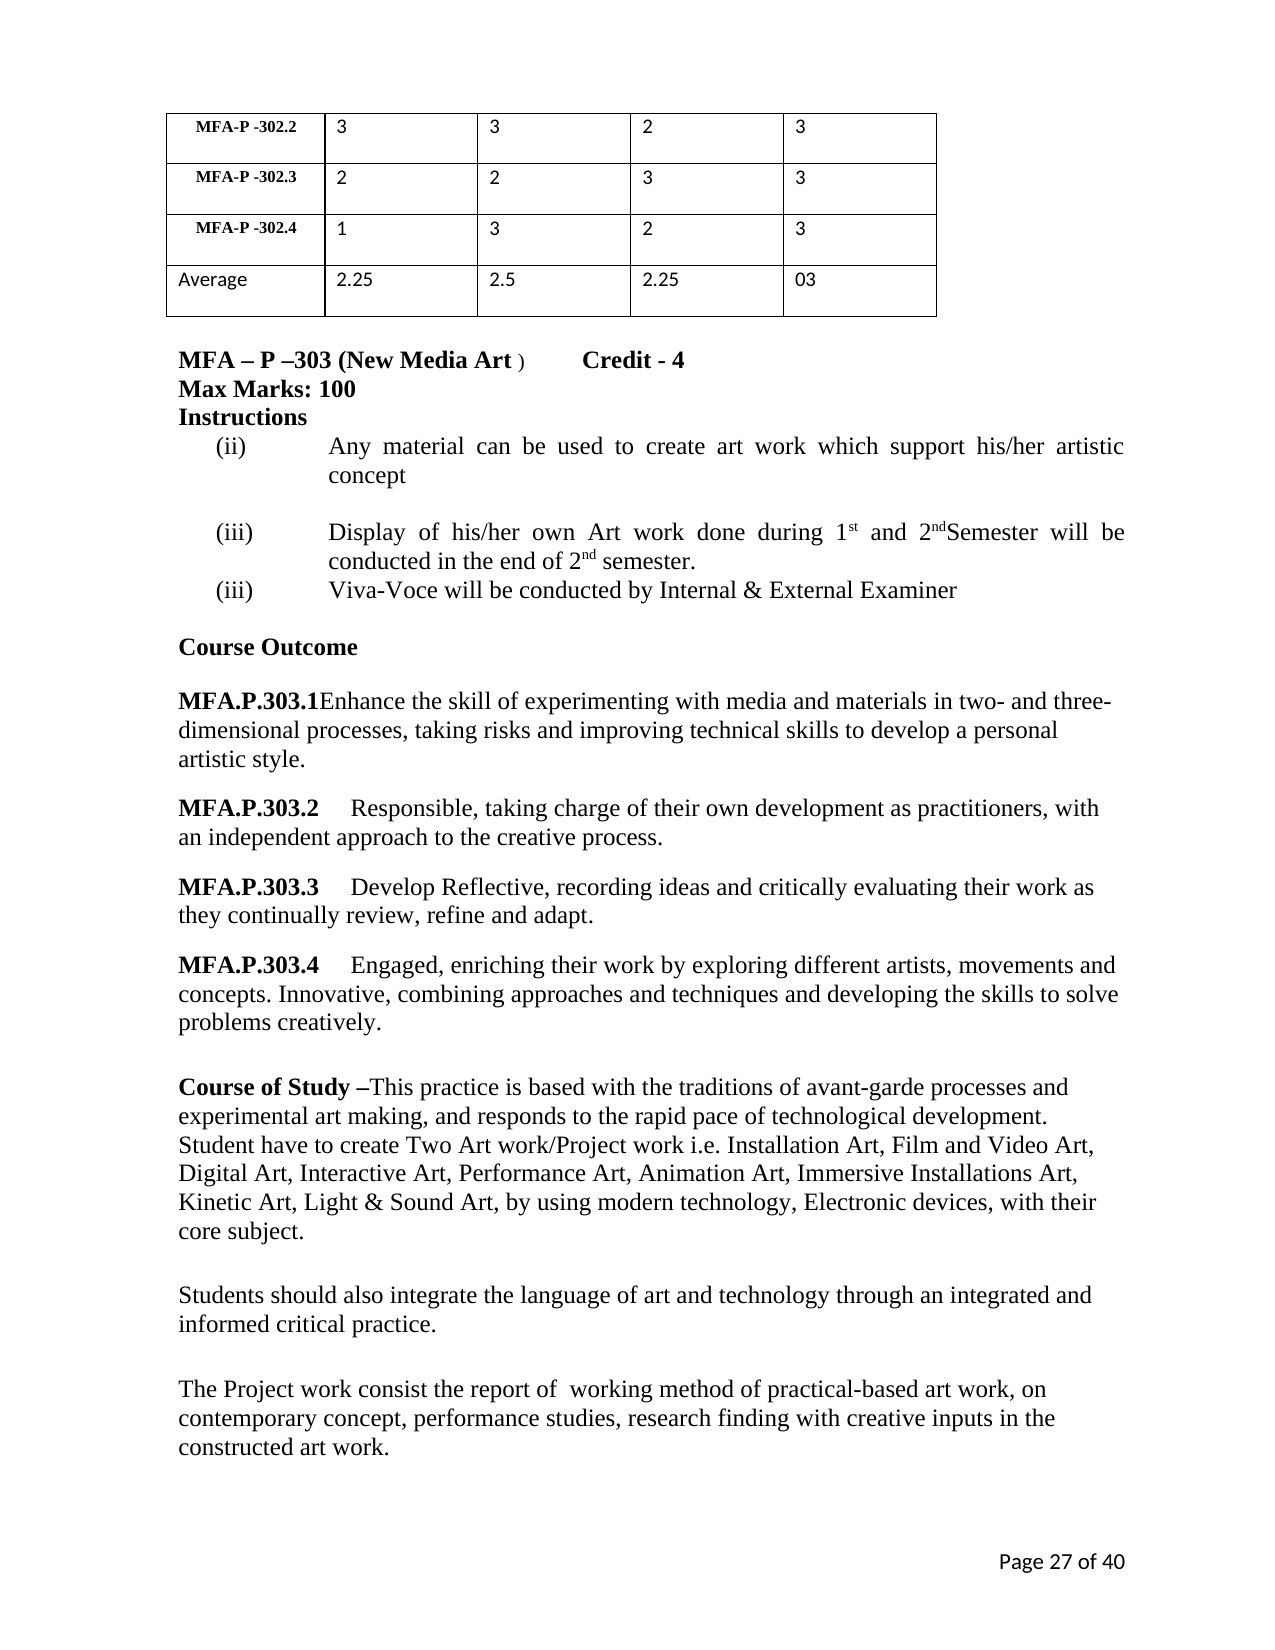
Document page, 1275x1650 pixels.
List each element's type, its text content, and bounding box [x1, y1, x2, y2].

text Max Marks: 100 [178, 374, 1125, 402]
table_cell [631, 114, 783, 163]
text MFA.P.303.2 Responsible, taking charge of their own development as practitioners, with an independent approach to the creative process. [178, 793, 1125, 851]
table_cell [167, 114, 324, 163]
list Any material can be used to create art work which support his/her artistic concept [216, 431, 1125, 489]
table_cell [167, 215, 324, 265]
text Course Outcome [178, 632, 1125, 661]
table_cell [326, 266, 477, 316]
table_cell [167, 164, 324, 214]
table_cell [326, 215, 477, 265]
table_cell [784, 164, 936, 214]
text MFA.P.303.4 Engaged, enriching their work by exploring different artists, movements and concepts. Innovative, combining approaches and techniques and developing the skills to solve problems creatively. [178, 950, 1125, 1036]
text Instructions [178, 402, 1125, 431]
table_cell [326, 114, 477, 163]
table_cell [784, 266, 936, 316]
text (iii) Viva-Voce will be conducted by Internal & External Examiner [216, 575, 1125, 604]
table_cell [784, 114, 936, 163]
list Display of his/her own Art work done during 1st and 2ndSemester will be conducted in the end of 2nd semester. [216, 517, 1125, 575]
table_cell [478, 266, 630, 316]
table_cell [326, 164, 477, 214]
text The Project work consist the report of working method of practical-based art work, on contemporary concept, performance studies, research finding with creative inputs in the constructed art work. [178, 1374, 1125, 1460]
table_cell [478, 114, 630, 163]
text MFA.P.303.3 Develop Reflective, recording ideas and critically evaluating their work as they continually review, refine and adapt. [178, 872, 1125, 929]
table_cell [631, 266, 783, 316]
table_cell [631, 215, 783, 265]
text Students should also integrate the language of art and technology through an integrated and informed critical practice. [178, 1281, 1125, 1338]
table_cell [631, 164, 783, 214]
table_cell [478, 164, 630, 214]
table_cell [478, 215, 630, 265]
text Course of Study –This practice is based with the traditions of avant-garde processes and experimental art making, and responds to the rapid pace of technological development. Student have to create Two Art work/Project work i.e. Installation Art, Film and Video Art, Digital Art, Interactive Art, Performance Art, Animation Art, Immersive Installations Art, Kinetic Art, Light & Sound Art, by using modern technology, Electronic devices, with their core subject. [178, 1072, 1125, 1245]
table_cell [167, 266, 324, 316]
text MFA – P –303 (New Media Art ) Credit - 4 [178, 345, 1125, 374]
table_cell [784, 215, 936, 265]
text MFA.P.303.1Enhance the skill of experimenting with media and materials in two- and three-dimensional processes, taking risks and improving technical skills to develop a personal artistic style. [178, 686, 1125, 772]
